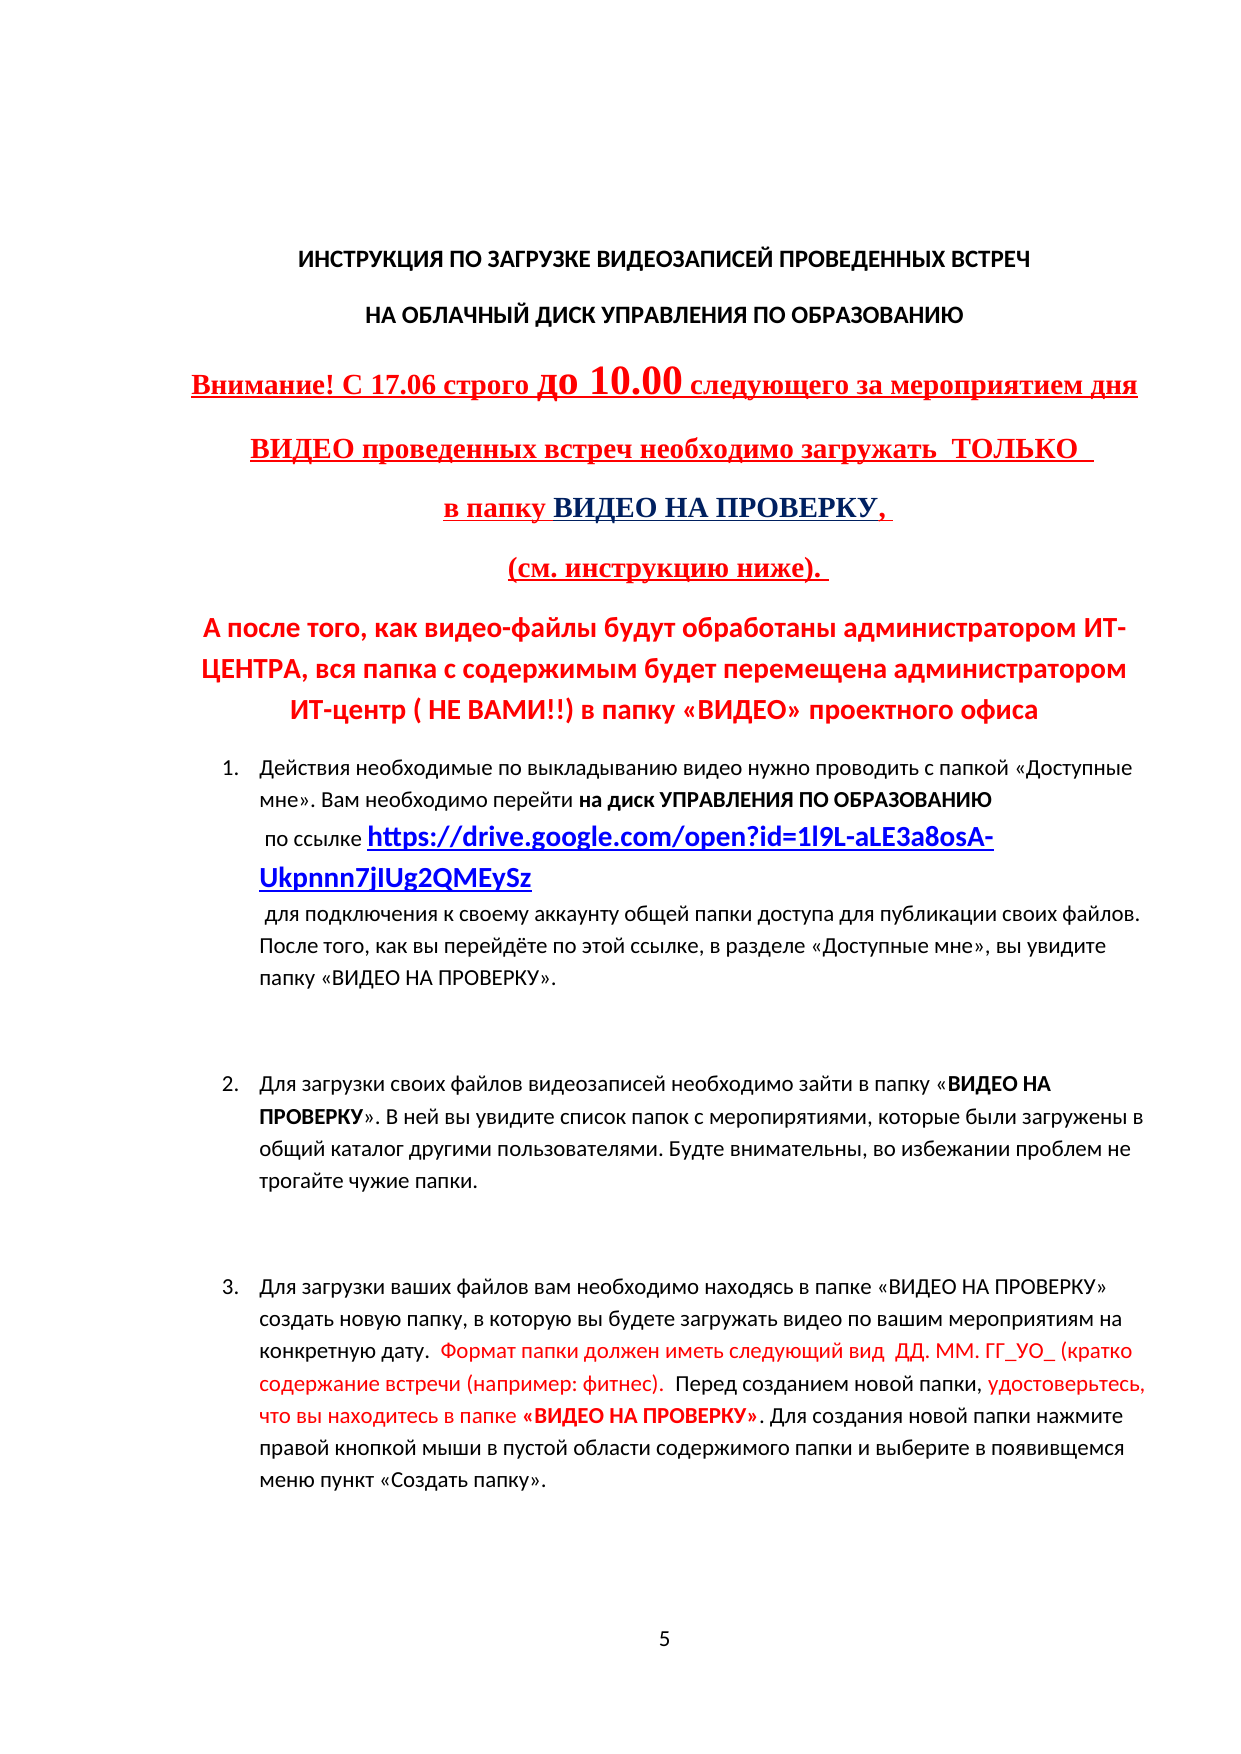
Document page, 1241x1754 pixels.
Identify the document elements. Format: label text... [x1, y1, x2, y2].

text ВИДЕО проведенных встреч необходимо загружать ТОЛЬКО [177, 431, 1152, 465]
text (см. инструкцию ниже). [177, 550, 1152, 583]
list Для загрузки своих файлов видеозаписей необходимо зайти в папку «ВИДЕО НА ПРОВЕРКУ». В ней вы увидите список папок с меропирятиями, которые были загружены в общий каталог другими пользователями. Будте внимательны, во избежании проблем не трогайте чужие папки. [222, 1069, 1152, 1194]
text ИНСТРУКЦИЯ ПО ЗАГРУЗКЕ ВИДЕОЗАПИСЕЙ ПРОВЕДЕННЫХ ВСТРЕЧ [177, 243, 1152, 274]
text Внимание! С 17.06 строго до 10.00 следующего за мероприятием дня [177, 355, 1152, 403]
list Действия необходимые по выкладыванию видео нужно проводить с папкой «Доступные мне». Вам необходимо перейти на диск УПРАВЛЕНИЯ ПО ОБРАЗОВАНИЮ по ссылке https://drive.google.com/open?id=1l9L-aLE3a8osA-Ukpnnn7jIUg2QMEySz для подключения к своему аккаунту общей папки доступа для публикации своих файлов. После того, как вы перейдёте по этой ссылке, в разделе «Доступные мне», вы увидите папку «ВИДЕО НА ПРОВЕРКУ». [222, 753, 1152, 992]
text А после того, как видео-файлы будут обработаны администратором ИТ- ЦЕНТРА, вся папка с содержимым будет перемещена администратором ИТ-центр ( НЕ ВАМИ!!) в папку «ВИДЕО» проектного офиса [177, 609, 1152, 727]
text НА ОБЛАЧНЫЙ ДИСК УПРАВЛЕНИЯ ПО ОБРАЗОВАНИЮ [177, 299, 1152, 330]
text в папку ВИДЕО НА ПРОВЕРКУ, [177, 491, 1152, 524]
list Для загрузки ваших файлов вам необходимо находясь в папке «ВИДЕО НА ПРОВЕРКУ» создать новую папку, в которую вы будете загружать видео по вашим мероприятиям на конкретную дату. Формат папки должен иметь следующий вид ДД. ММ. ГГ_УО_ (кратко содержание встречи (например: фитнес). Перед созданием новой папки, удостоверьтесь, что вы находитесь в папке «ВИДЕО НА ПРОВЕРКУ». Для создания новой папки нажмите правой кнопкой мыши в пустой области содержимого папки и выберите в появивщемся меню пункт «Создать папку». [222, 1272, 1152, 1493]
